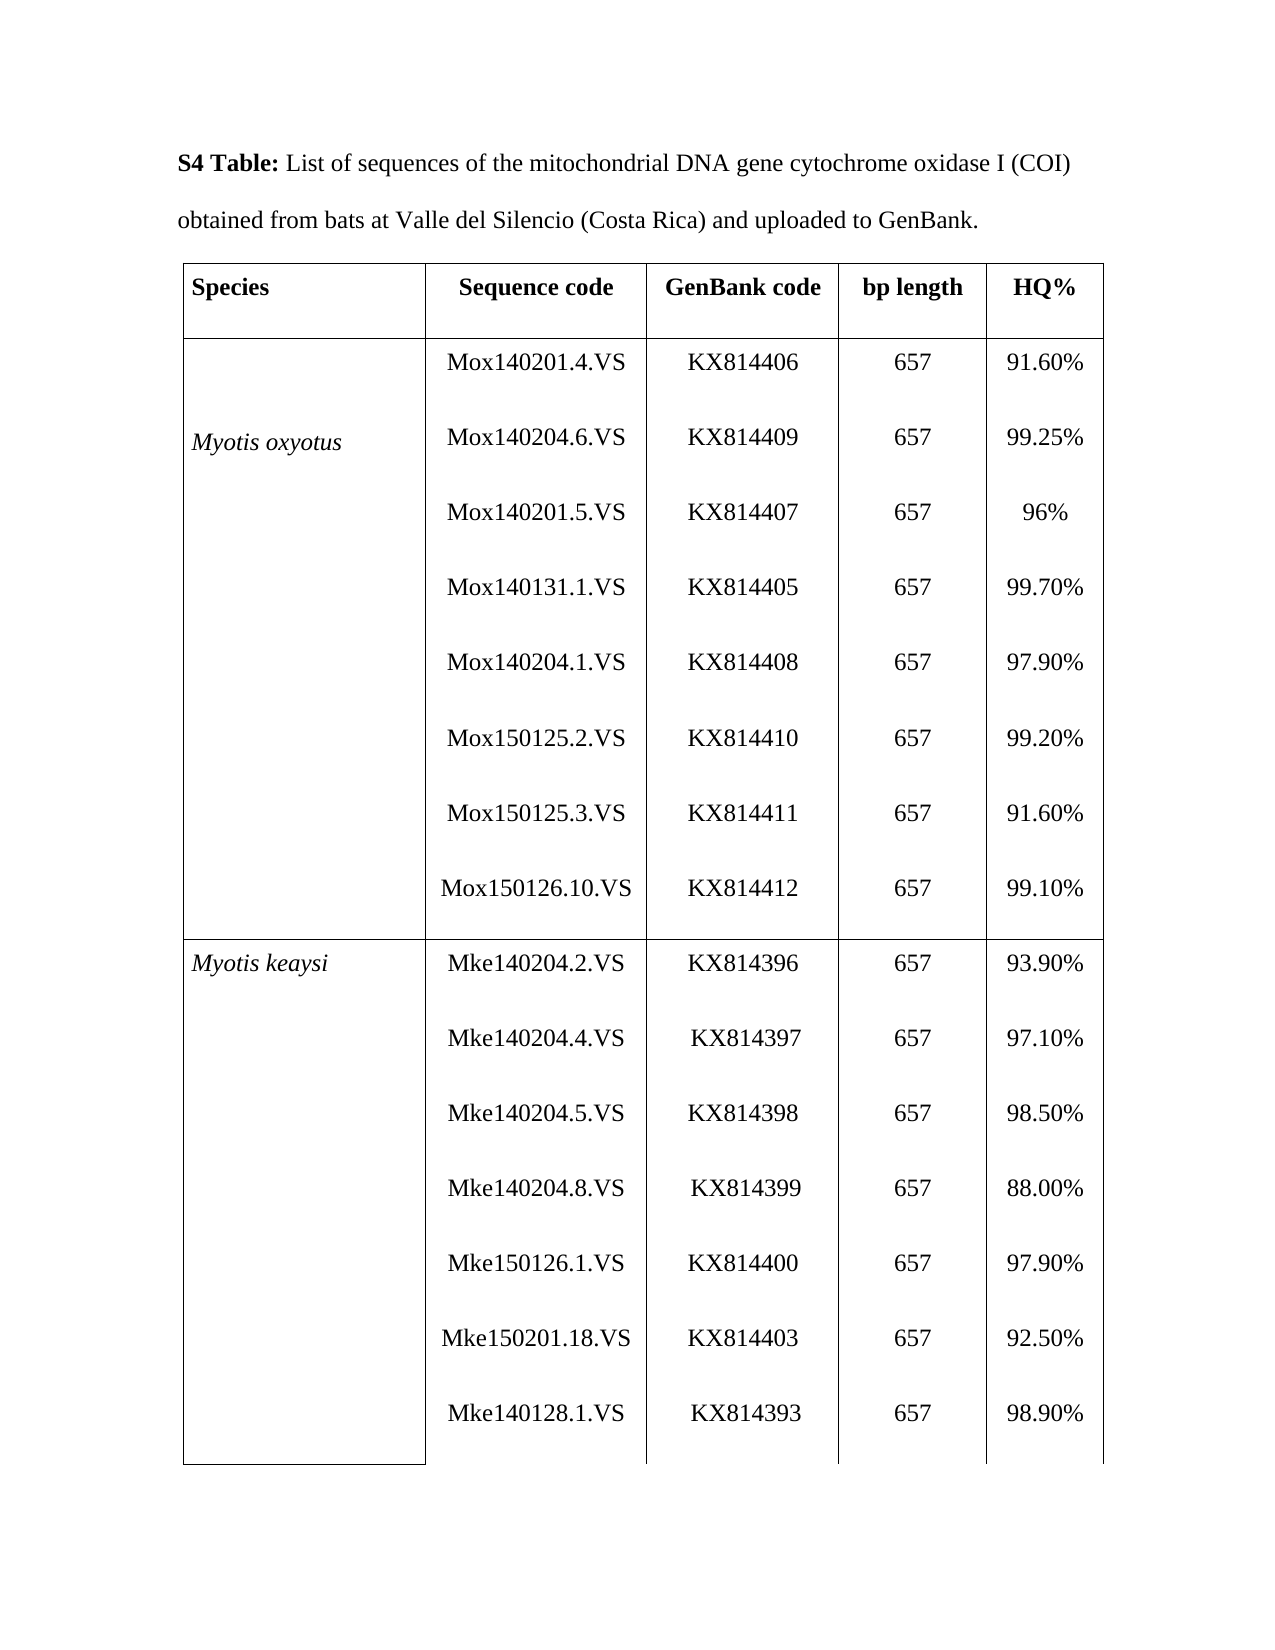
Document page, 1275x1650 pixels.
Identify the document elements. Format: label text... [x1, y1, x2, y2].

table_cell 657 [839, 339, 986, 413]
table_cell 97.90% [987, 638, 1103, 713]
table_header HQ% [987, 264, 1103, 338]
table_cell Mox150125.2.VS [426, 713, 646, 788]
table_header Sequence code [426, 264, 646, 338]
table_cell 99.70% [987, 563, 1103, 638]
table_cell 99.25% [987, 413, 1103, 488]
table_cell 657 [839, 864, 986, 938]
table_header bp length [839, 264, 986, 338]
table_cell 98.50% [987, 1089, 1103, 1164]
table_cell 657 [839, 638, 986, 713]
table_cell Mox140204.6.VS [426, 413, 646, 488]
table_cell Mox140131.1.VS [426, 563, 646, 638]
table_cell 657 [839, 940, 986, 1014]
table_cell 657 [839, 1389, 986, 1464]
table_cell 657 [839, 1239, 986, 1314]
table_cell KX814411 [647, 788, 838, 863]
table_cell 97.10% [987, 1014, 1103, 1089]
table_cell KX814399 [647, 1164, 838, 1239]
table_cell KX814393 [647, 1389, 838, 1464]
table_cell 92.50% [987, 1314, 1103, 1389]
table_cell 657 [839, 488, 986, 563]
table_cell Mox140201.5.VS [426, 488, 646, 563]
table_cell 96% [987, 488, 1103, 563]
table_cell KX814409 [647, 413, 838, 488]
table_cell Mke140204.8.VS [426, 1164, 646, 1239]
table_cell Myotis keaysi [184, 940, 425, 1464]
table_cell 657 [839, 1014, 986, 1089]
table_cell Mke140204.4.VS [426, 1014, 646, 1089]
table_header Species [184, 264, 425, 338]
table_cell 93.90% [987, 940, 1103, 1014]
table_cell 657 [839, 1314, 986, 1389]
table_cell 99.10% [987, 864, 1103, 938]
table_cell KX814405 [647, 563, 838, 638]
table_cell Mke140204.2.VS [426, 940, 646, 1014]
table_header GenBank code [647, 264, 838, 338]
table_cell KX814406 [647, 339, 838, 413]
table_cell KX814410 [647, 713, 838, 788]
table_cell Mox150126.10.VS [426, 864, 646, 938]
table_cell 98.90% [987, 1389, 1103, 1464]
table_cell Mke140128.1.VS [426, 1389, 646, 1464]
table_cell 99.20% [987, 713, 1103, 788]
table_cell Mox150125.3.VS [426, 788, 646, 863]
table_cell Mke150126.1.VS [426, 1239, 646, 1314]
table_cell KX814398 [647, 1089, 838, 1164]
table_cell Mke140204.5.VS [426, 1089, 646, 1164]
table_cell 91.60% [987, 788, 1103, 863]
table_cell 657 [839, 788, 986, 863]
table_cell KX814400 [647, 1239, 838, 1314]
table_cell Mox140201.4.VS [426, 339, 646, 413]
table_cell KX814397 [647, 1014, 838, 1089]
table_cell 657 [839, 563, 986, 638]
table_cell 657 [839, 413, 986, 488]
table_cell 97.90% [987, 1239, 1103, 1314]
text S4 Table: List of sequences of the mitochondrial DNA gene cytochrome oxidase I (COI) obtained from bats at Valle del Silencio (Costa Rica) and uploaded to GenBank. [177, 148, 1098, 234]
table_cell 657 [839, 1089, 986, 1164]
table_cell 657 [839, 713, 986, 788]
table_cell KX814408 [647, 638, 838, 713]
table_cell Mke150201.18.VS [426, 1314, 646, 1389]
table_cell 88.00% [987, 1164, 1103, 1239]
table_cell Mox140204.1.VS [426, 638, 646, 713]
table_cell 91.60% [987, 339, 1103, 413]
table_cell KX814403 [647, 1314, 838, 1389]
table_cell KX814407 [647, 488, 838, 563]
table_cell 657 [839, 1164, 986, 1239]
table_cell KX814412 [647, 864, 838, 938]
table_cell KX814396 [647, 940, 838, 1014]
table_cell Myotis oxyotus [184, 339, 425, 938]
